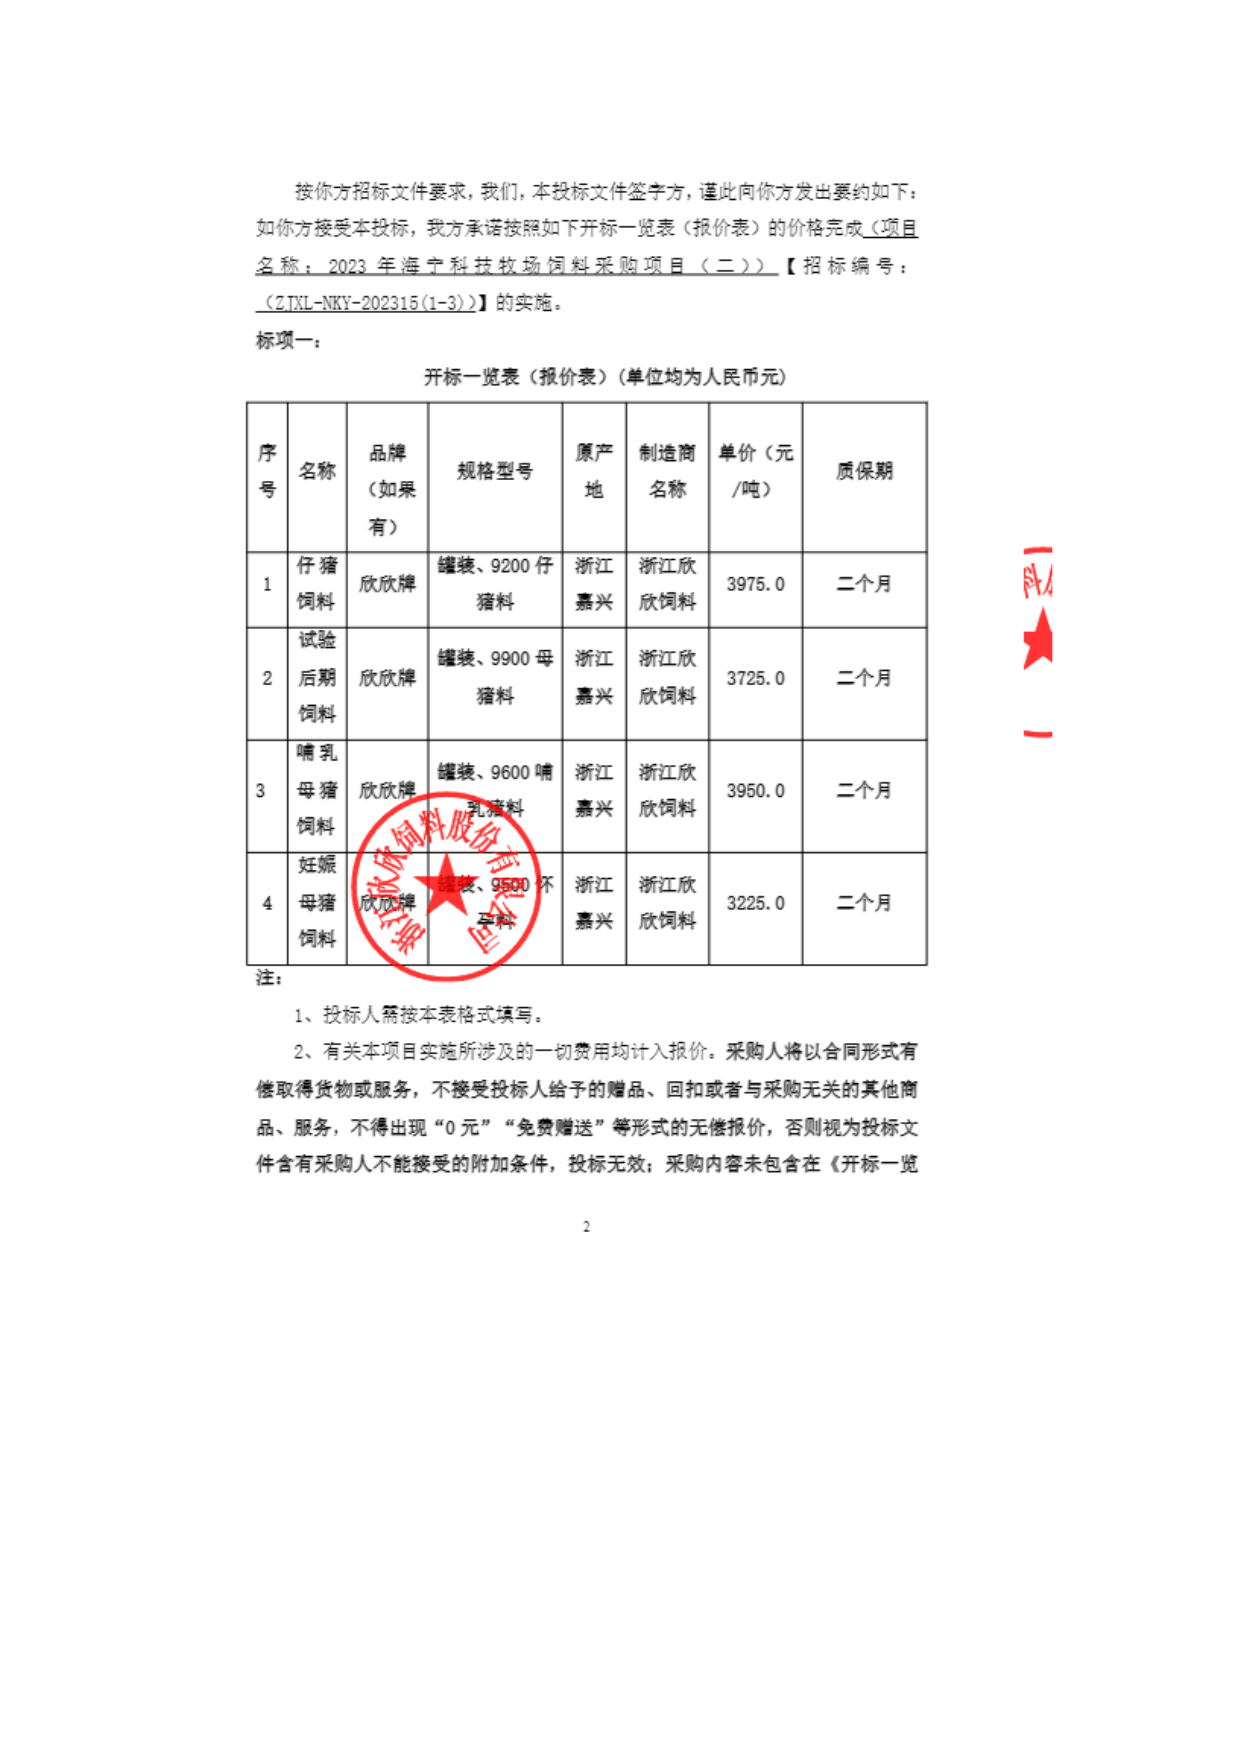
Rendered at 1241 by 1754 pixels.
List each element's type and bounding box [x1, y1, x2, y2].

picture [187, 162, 1053, 1235]
